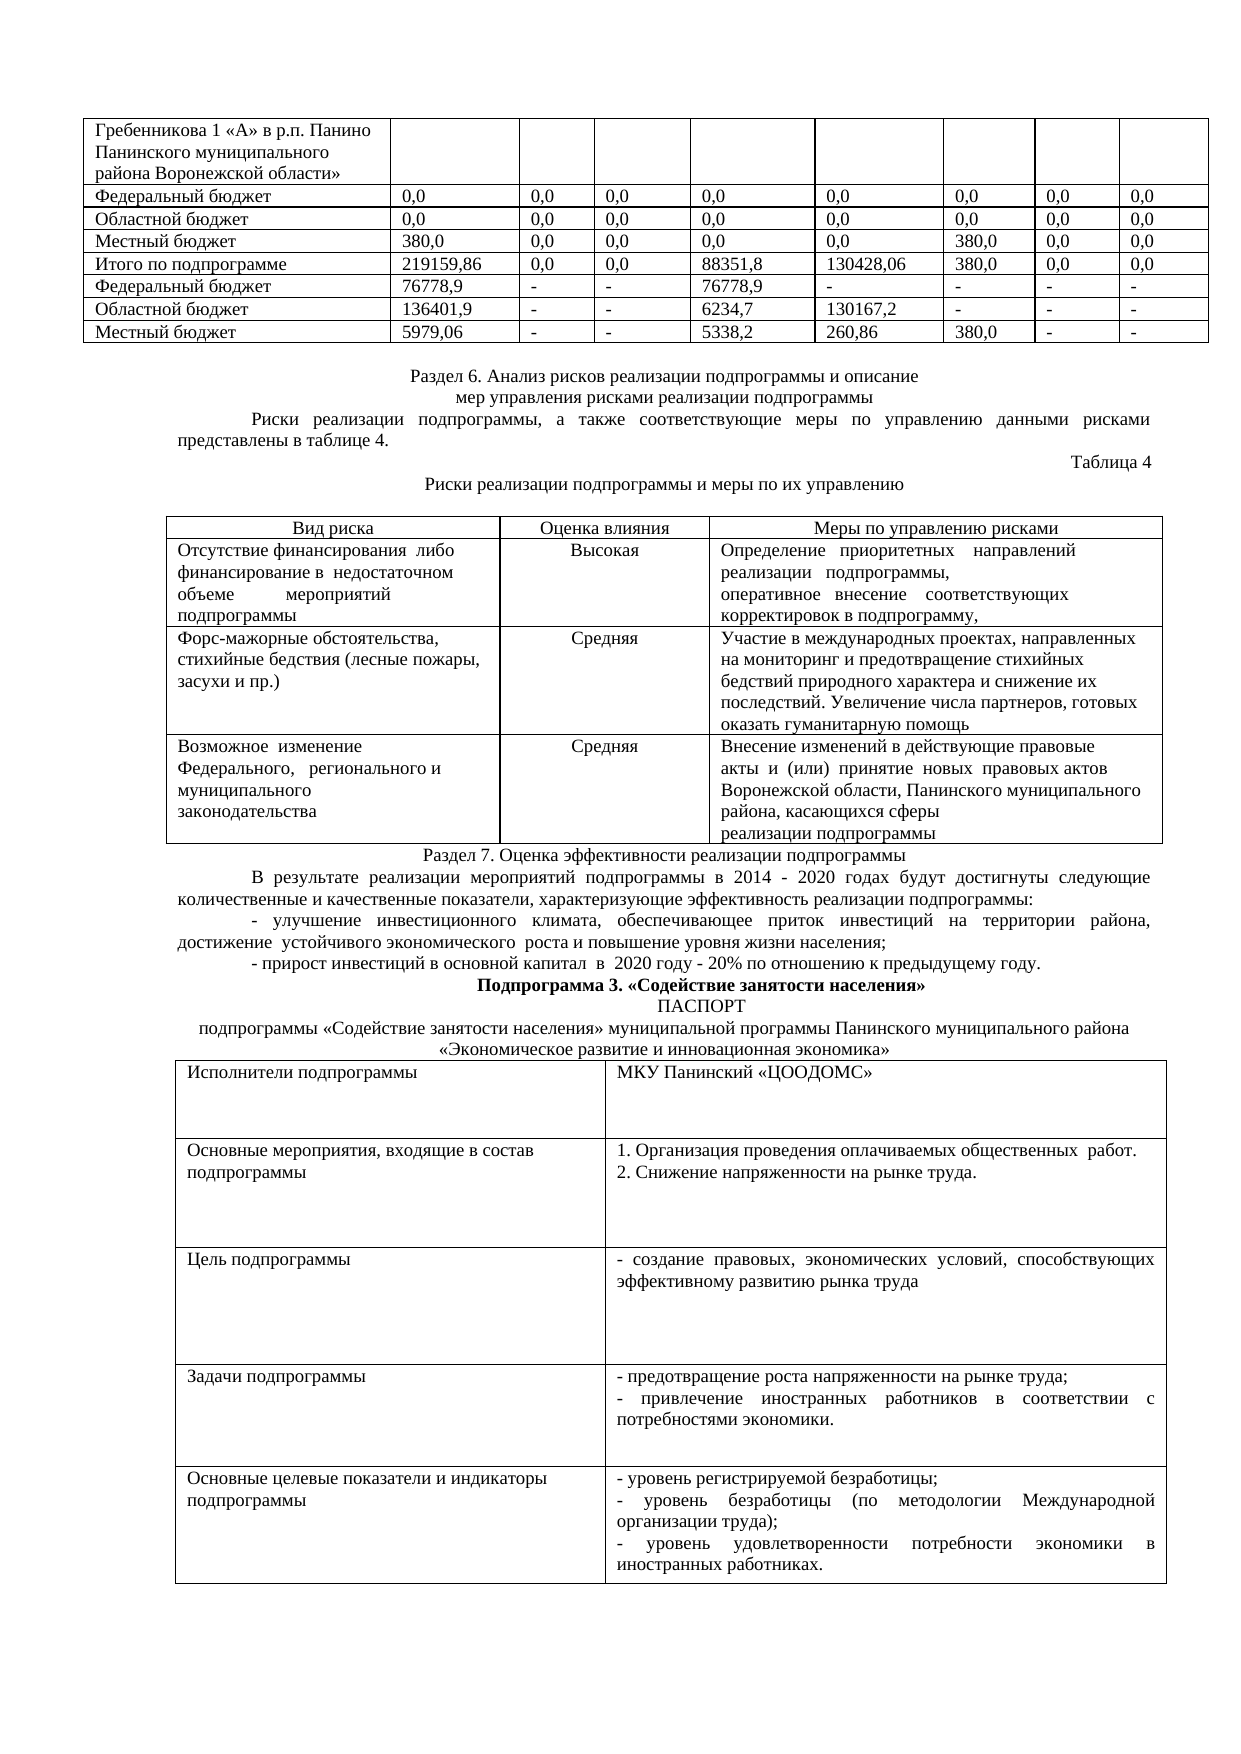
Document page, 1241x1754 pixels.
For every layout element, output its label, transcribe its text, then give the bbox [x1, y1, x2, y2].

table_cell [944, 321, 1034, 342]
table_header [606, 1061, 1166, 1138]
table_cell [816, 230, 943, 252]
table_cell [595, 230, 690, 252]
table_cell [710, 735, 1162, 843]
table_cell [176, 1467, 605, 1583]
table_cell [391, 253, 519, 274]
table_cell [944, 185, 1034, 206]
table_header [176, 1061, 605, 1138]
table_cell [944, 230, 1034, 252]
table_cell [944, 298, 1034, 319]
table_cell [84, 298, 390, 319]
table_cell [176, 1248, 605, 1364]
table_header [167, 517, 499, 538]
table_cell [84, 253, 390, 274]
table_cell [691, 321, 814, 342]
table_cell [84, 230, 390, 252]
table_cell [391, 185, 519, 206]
text Раздел 7. Оценка эффективности реализации подпрограммы [177, 844, 1152, 866]
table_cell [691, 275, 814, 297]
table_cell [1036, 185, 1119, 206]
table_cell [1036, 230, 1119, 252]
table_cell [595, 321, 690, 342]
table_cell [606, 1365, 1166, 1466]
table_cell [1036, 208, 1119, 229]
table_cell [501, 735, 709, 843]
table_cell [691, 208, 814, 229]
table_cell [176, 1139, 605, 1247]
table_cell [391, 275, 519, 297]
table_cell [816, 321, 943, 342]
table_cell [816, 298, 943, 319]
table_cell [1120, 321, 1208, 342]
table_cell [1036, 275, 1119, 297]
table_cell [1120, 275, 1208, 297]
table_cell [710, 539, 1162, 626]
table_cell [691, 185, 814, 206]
text Раздел 6. Анализ рисков реализации подпрограммы и описание [177, 365, 1152, 386]
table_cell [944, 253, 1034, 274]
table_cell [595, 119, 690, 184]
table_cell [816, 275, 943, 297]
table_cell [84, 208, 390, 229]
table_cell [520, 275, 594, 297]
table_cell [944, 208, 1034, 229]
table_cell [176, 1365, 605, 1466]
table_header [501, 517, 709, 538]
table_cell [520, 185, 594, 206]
text мер управления рисками реализации подпрограммы [177, 386, 1152, 408]
text подпрограммы «Содействие занятости населения» муниципальной программы Панинского муниципального района [177, 1017, 1152, 1038]
text Таблица 4 [177, 451, 1152, 472]
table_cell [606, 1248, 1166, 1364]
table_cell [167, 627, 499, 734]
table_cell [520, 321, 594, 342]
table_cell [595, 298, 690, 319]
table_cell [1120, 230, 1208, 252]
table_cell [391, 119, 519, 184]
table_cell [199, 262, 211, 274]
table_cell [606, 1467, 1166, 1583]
text Подпрограмма 3. «Содействие занятости населения» [177, 974, 1152, 995]
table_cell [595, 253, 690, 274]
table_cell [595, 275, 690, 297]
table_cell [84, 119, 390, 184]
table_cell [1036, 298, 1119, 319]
text ПАСПОРТ [177, 995, 1152, 1017]
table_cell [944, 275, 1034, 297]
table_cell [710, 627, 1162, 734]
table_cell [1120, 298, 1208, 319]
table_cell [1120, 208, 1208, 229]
text «Экономическое развитие и инновационная экономика» [177, 1038, 1152, 1060]
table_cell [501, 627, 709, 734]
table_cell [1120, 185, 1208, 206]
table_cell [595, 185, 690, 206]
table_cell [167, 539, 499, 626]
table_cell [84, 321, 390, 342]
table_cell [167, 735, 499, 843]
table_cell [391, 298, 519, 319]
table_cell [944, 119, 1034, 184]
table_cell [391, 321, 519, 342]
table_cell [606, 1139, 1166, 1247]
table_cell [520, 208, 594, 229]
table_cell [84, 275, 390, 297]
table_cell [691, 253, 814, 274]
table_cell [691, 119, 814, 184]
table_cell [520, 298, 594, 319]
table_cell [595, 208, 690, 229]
text В результате реализации мероприятий подпрограммы в 2014 - 2020 годах будут достигнуты следующие количественные и качественные показатели, характеризующие эффективность реализации подпрограммы: [177, 866, 1152, 909]
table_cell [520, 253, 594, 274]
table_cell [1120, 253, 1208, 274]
text Риски реализации подпрограммы, а также соответствующие меры по управлению данными рисками представлены в таблице 4. [177, 408, 1152, 451]
text Риски реализации подпрограммы и меры по их управлению [177, 472, 1152, 494]
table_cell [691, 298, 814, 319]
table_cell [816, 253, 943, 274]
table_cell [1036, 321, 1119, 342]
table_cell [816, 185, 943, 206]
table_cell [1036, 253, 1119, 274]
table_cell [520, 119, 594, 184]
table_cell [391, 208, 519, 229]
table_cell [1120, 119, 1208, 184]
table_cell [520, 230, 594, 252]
text - прирост инвестиций в основной капитал в 2020 году - 20% по отношению к предыдущему году. [177, 952, 1152, 974]
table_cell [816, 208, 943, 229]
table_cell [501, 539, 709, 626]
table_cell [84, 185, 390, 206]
text - улучшение инвестиционного климата, обеспечивающее приток инвестиций на территории района, достижение устойчивого экономического роста и повышение уровня жизни населения; [177, 909, 1152, 952]
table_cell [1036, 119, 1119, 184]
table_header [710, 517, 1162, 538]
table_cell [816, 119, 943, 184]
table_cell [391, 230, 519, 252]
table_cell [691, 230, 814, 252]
